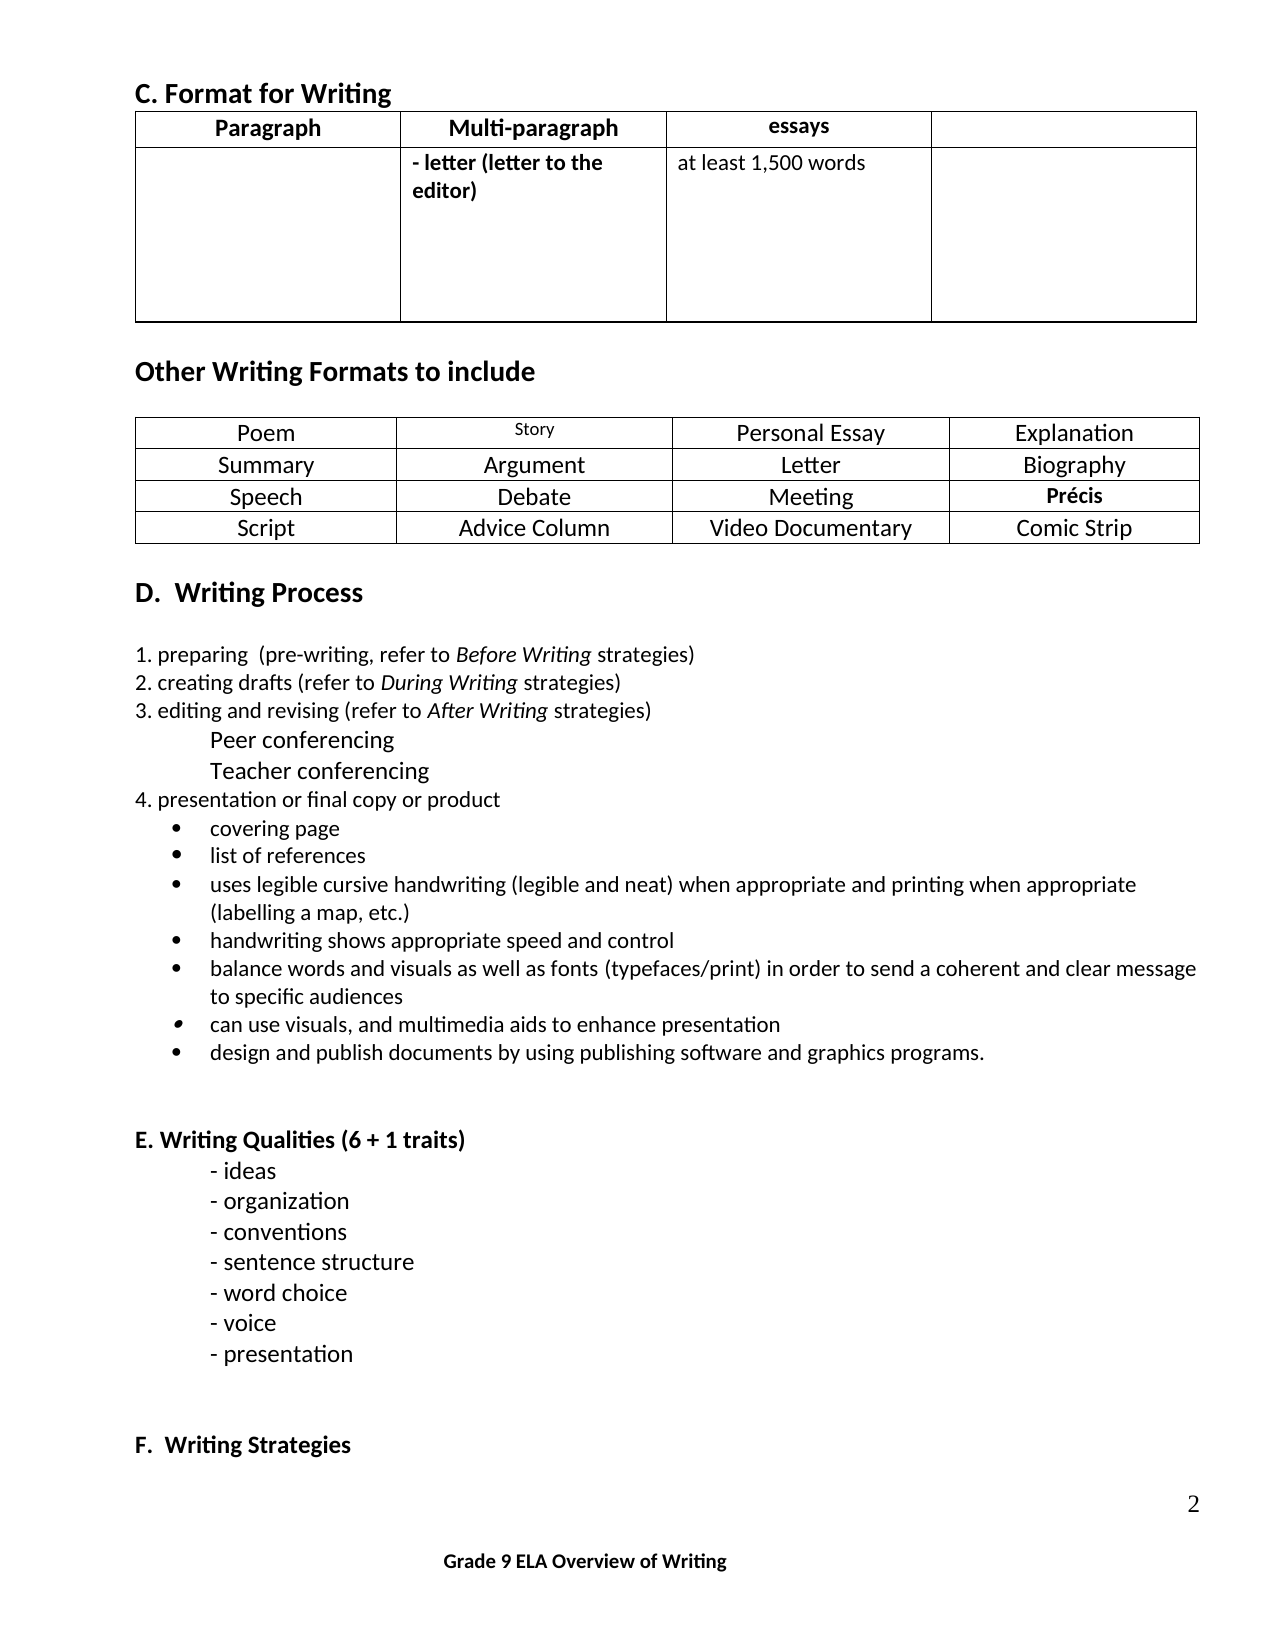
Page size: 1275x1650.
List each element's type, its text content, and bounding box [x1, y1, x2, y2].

text Teacher conferencing [135, 755, 1200, 786]
text - word choice [135, 1277, 1200, 1307]
list can use visuals, and multimedia aids to enhance presentation [172, 1010, 1200, 1038]
table_cell Letter [673, 449, 949, 480]
table_cell Biography [950, 449, 1199, 480]
list uses legible cursive handwriting (legible and neat) when appropriate and printing when appropriate (labelling a map, etc.) [172, 870, 1200, 926]
text 4. presentation or final copy or product [135, 786, 1200, 814]
table_cell [136, 148, 400, 321]
table_cell [932, 148, 1196, 321]
table_header Personal Essay [673, 418, 949, 448]
table_header essays [667, 112, 931, 147]
text F. Writing Strategies [135, 1429, 1200, 1460]
text 1. preparing (pre-writing, refer to Before Writing strategies) [135, 641, 1200, 668]
table_header Story [397, 418, 672, 448]
table_cell Meeting [673, 481, 949, 511]
table_header Paragraph [136, 112, 400, 147]
text - presentation [135, 1338, 1200, 1368]
table_cell Comic Strip [950, 512, 1199, 543]
text 2. creating drafts (refer to During Writing strategies) [135, 668, 1200, 697]
table_cell Advice Column [397, 512, 672, 543]
table_cell Video Documentary [673, 512, 949, 543]
table_cell Speech [136, 481, 396, 511]
text - ideas [135, 1155, 1200, 1185]
list list of references [172, 842, 1200, 870]
text 3. editing and revising (refer to After Writing strategies) [135, 697, 1200, 724]
text Peer conferencing [135, 724, 1200, 755]
table_cell Précis [950, 481, 1199, 511]
table_cell - letter (letter to the editor) [401, 148, 666, 321]
table_cell at least 1,500 words [667, 148, 931, 321]
text D. Writing Process [135, 574, 1200, 610]
text E. Writing Qualities (6 + 1 traits) [135, 1124, 1200, 1155]
list balance words and visuals as well as fonts (typefaces/print) in order to send a coherent and clear message to specific audiences [172, 954, 1200, 1010]
list handwriting shows appropriate speed and control [172, 926, 1200, 954]
table_cell Argument [397, 449, 672, 480]
table_header Multi-paragraph [401, 112, 666, 147]
table_cell Script [136, 512, 396, 543]
text Other Writing Formats to include [135, 353, 1200, 388]
table_cell Debate [397, 481, 672, 511]
list covering page [172, 814, 1200, 842]
text - voice [135, 1307, 1200, 1338]
table_header Explanation [950, 418, 1199, 448]
text - conventions [135, 1216, 1200, 1246]
table_header [932, 112, 1196, 147]
list design and publish documents by using publishing software and graphics programs. [172, 1038, 1200, 1066]
text - organization [135, 1185, 1200, 1216]
table_cell Summary [136, 449, 396, 480]
text - sentence structure [135, 1246, 1200, 1277]
table_header Poem [136, 418, 396, 448]
text C. Format for Writing [135, 75, 1200, 111]
